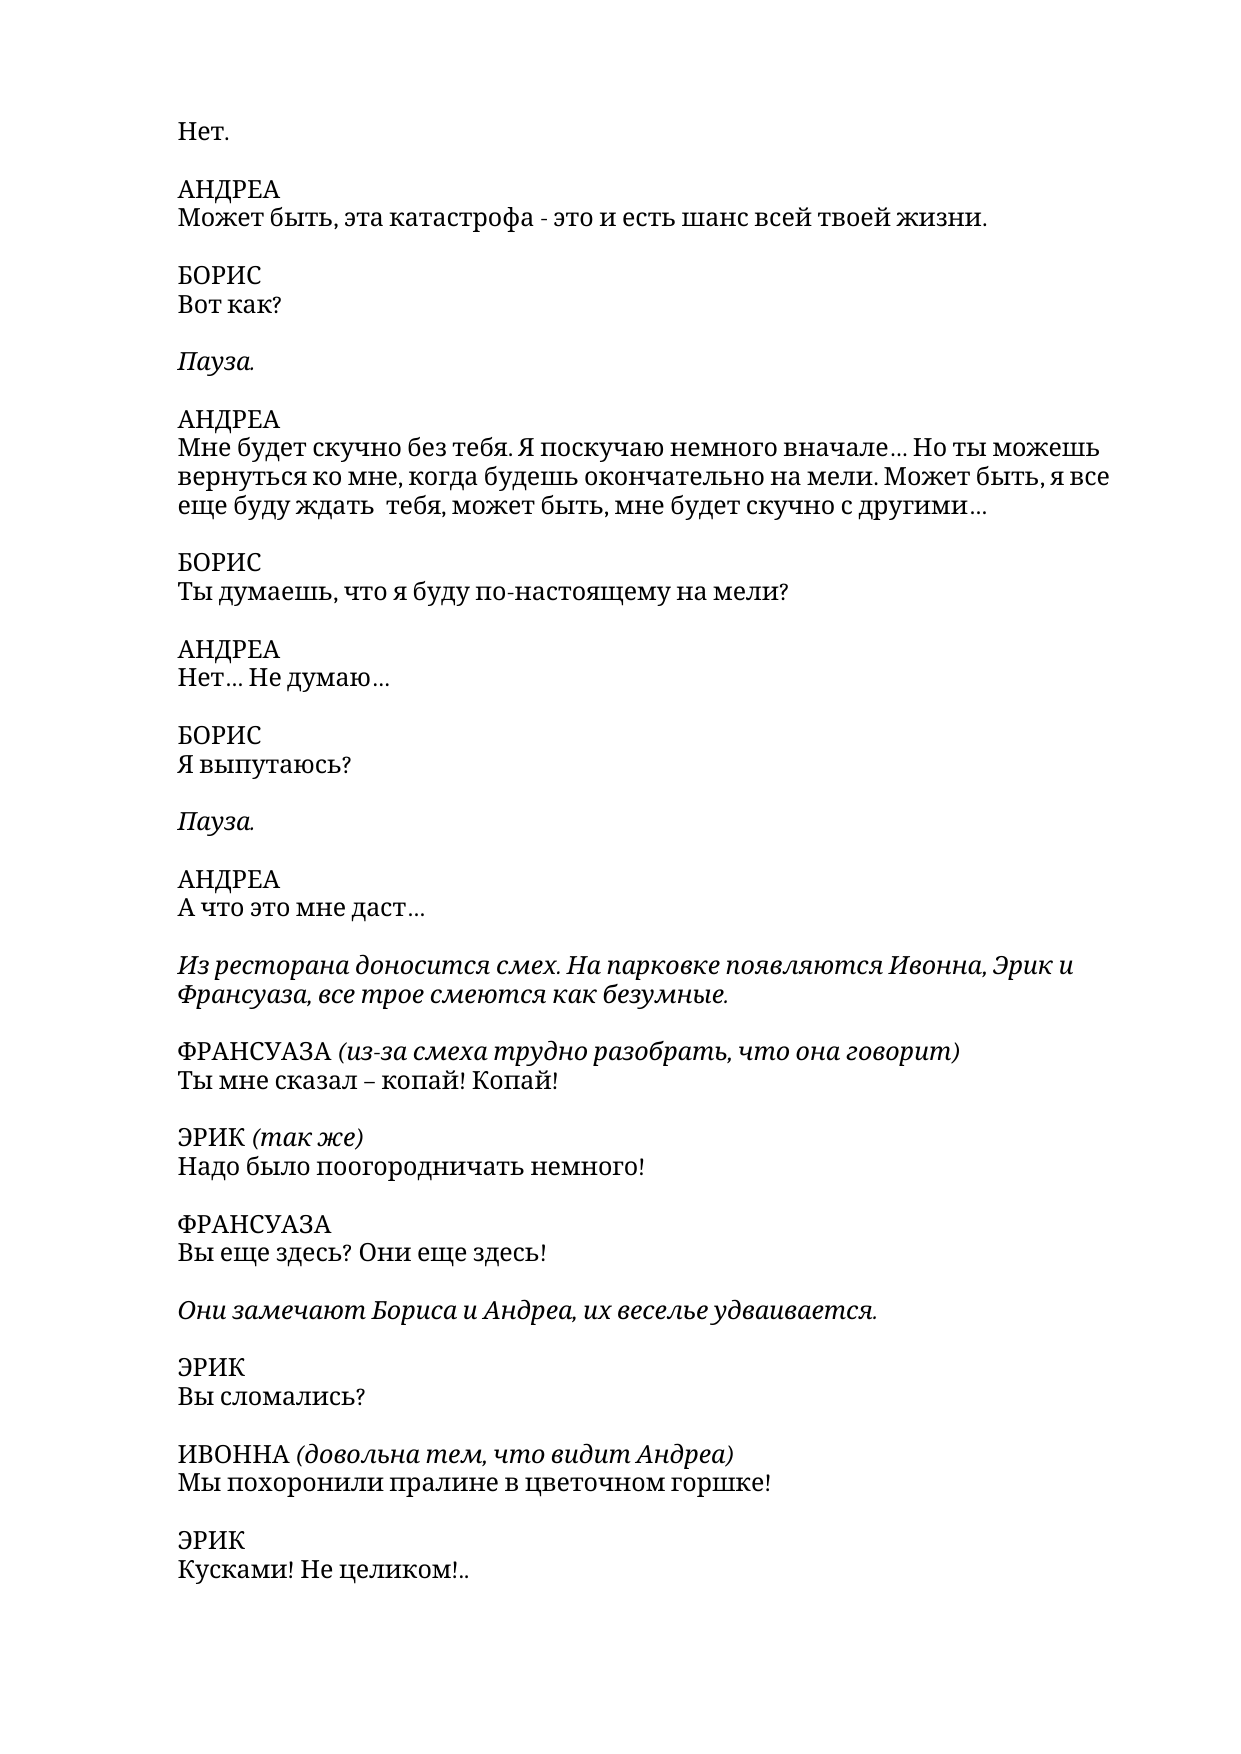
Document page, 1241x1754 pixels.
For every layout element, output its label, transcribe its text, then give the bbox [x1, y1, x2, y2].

text БОРИС [177, 549, 1152, 578]
text АНДРЕА [177, 866, 1152, 894]
text ФРАНСУАЗА (из-за смеха трудно разобрать, что она говорит) [177, 1038, 1152, 1067]
text Вот как? [177, 291, 1152, 319]
text Ты мне сказал – копай! Копай! [177, 1067, 1152, 1096]
text Вы еще здесь? Они еще здесь! [177, 1239, 1152, 1268]
text ЭРИК [177, 1527, 1152, 1556]
text БОРИС [177, 722, 1152, 751]
text Из ресторана доносится смех. На парковке появляются Ивонна, Эрик и Франсуаза, все трое смеются как безумные. [177, 952, 1152, 1009]
text Нет… Не думаю… [177, 664, 1152, 693]
text Пауза. [177, 808, 1152, 837]
text Мы похоронили пралине в цветочном горшке! [177, 1469, 1152, 1498]
text А что это мне даст… [177, 894, 1152, 923]
text Вы сломались? [177, 1383, 1152, 1412]
text ЭРИК (так же) [177, 1124, 1152, 1153]
text АНДРЕА [177, 176, 1152, 204]
text Пауза. [177, 348, 1152, 377]
text ИВОННА (довольна тем, что видит Андреа) [177, 1441, 1152, 1469]
text Они замечают Бориса и Андреа, их веселье удваивается. [177, 1297, 1152, 1326]
text АНДРЕА [177, 406, 1152, 434]
text Нет. [177, 118, 1152, 147]
text Мне будет скучно без тебя. Я поскучаю немного вначале… Но ты можешь вернуться ко мне, когда будешь окончательно на мели. Может быть, я все еще буду ждать тебя, может быть, мне будет скучно с другими… [177, 434, 1152, 521]
text Может быть, эта катастрофа - это и есть шанс всей твоей жизни. [177, 204, 1152, 233]
text Ты думаешь, что я буду по-настоящему на мели? [177, 578, 1152, 607]
text Я выпутаюсь? [177, 751, 1152, 779]
text Кусками! Не целиком!.. [177, 1556, 1152, 1584]
text АНДРЕА [177, 636, 1152, 664]
text ЭРИК [177, 1354, 1152, 1383]
text БОРИС [177, 262, 1152, 291]
text ФРАНСУАЗА [177, 1211, 1152, 1239]
text Надо было поогородничать немного! [177, 1153, 1152, 1182]
